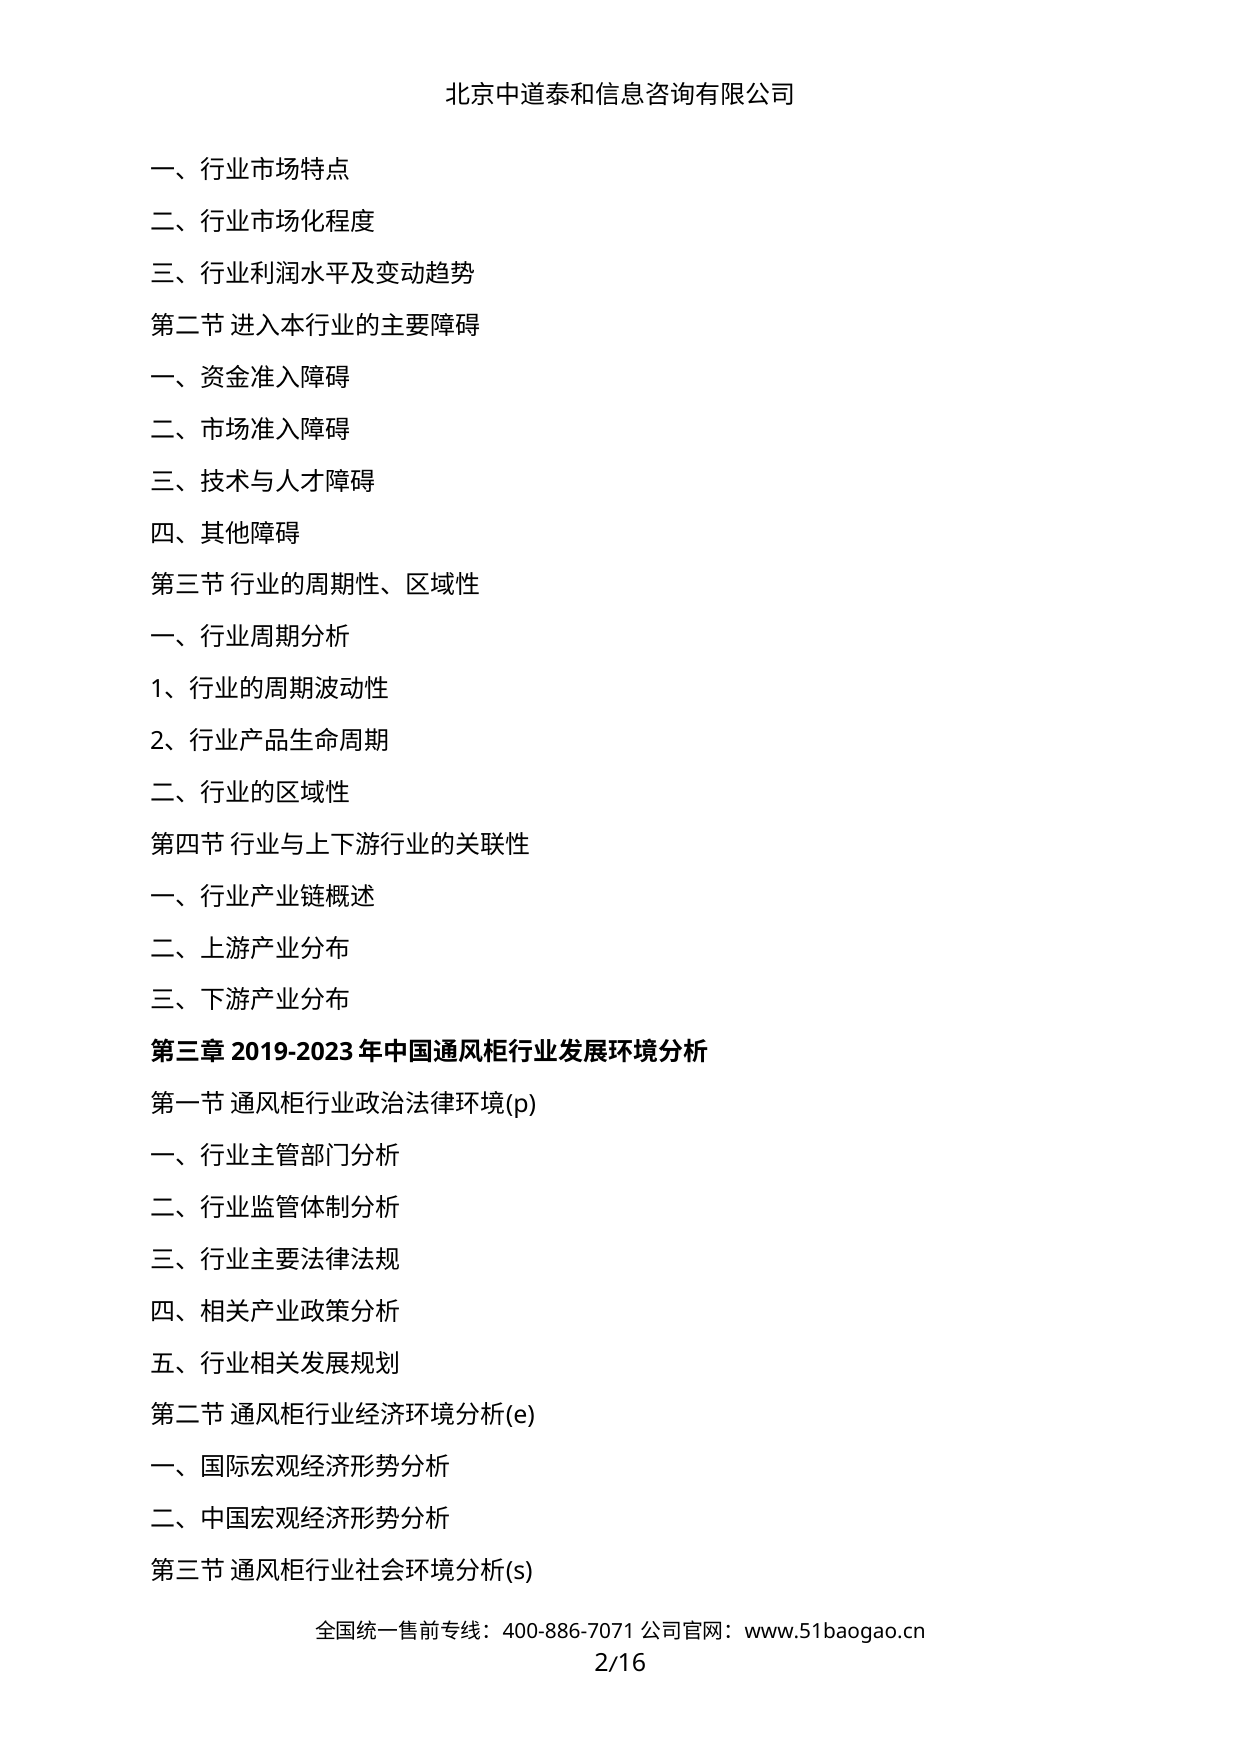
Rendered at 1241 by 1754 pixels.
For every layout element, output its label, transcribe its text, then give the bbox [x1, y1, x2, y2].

text 第二节 通风柜行业经济环境分析(e) [150, 1395, 1090, 1431]
text 1、行业的周期波动性 [150, 669, 1090, 705]
text 二、行业监管体制分析 [150, 1187, 1090, 1224]
text 第二节 进入本行业的主要障碍 [150, 306, 1090, 342]
text 一、行业主管部门分析 [150, 1136, 1090, 1172]
text 二、市场准入障碍 [150, 409, 1090, 446]
text 二、行业的区域性 [150, 772, 1090, 809]
text 一、行业产业链概述 [150, 876, 1090, 912]
text 一、行业市场特点 [150, 150, 1090, 186]
text 第三节 通风柜行业社会环境分析(s) [150, 1551, 1090, 1587]
text 三、技术与人才障碍 [150, 461, 1090, 497]
text 三、行业利润水平及变动趋势 [150, 254, 1090, 290]
text 第三章 2019-2023年中国通风柜行业发展环境分析 [150, 1032, 1090, 1068]
text 一、资金准入障碍 [150, 357, 1090, 394]
text 一、国际宏观经济形势分析 [150, 1447, 1090, 1483]
text 第一节 通风柜行业政治法律环境(p) [150, 1084, 1090, 1120]
text 四、其他障碍 [150, 513, 1090, 549]
text 一、行业周期分析 [150, 617, 1090, 653]
text 二、中国宏观经济形势分析 [150, 1499, 1090, 1535]
text 三、行业主要法律法规 [150, 1239, 1090, 1276]
text 第四节 行业与上下游行业的关联性 [150, 824, 1090, 861]
text 三、下游产业分布 [150, 980, 1090, 1016]
text 二、上游产业分布 [150, 928, 1090, 964]
text 四、相关产业政策分析 [150, 1291, 1090, 1327]
text 第三节 行业的周期性、区域性 [150, 565, 1090, 601]
text 五、行业相关发展规划 [150, 1343, 1090, 1379]
text 二、行业市场化程度 [150, 202, 1090, 238]
text 2、行业产品生命周期 [150, 721, 1090, 757]
